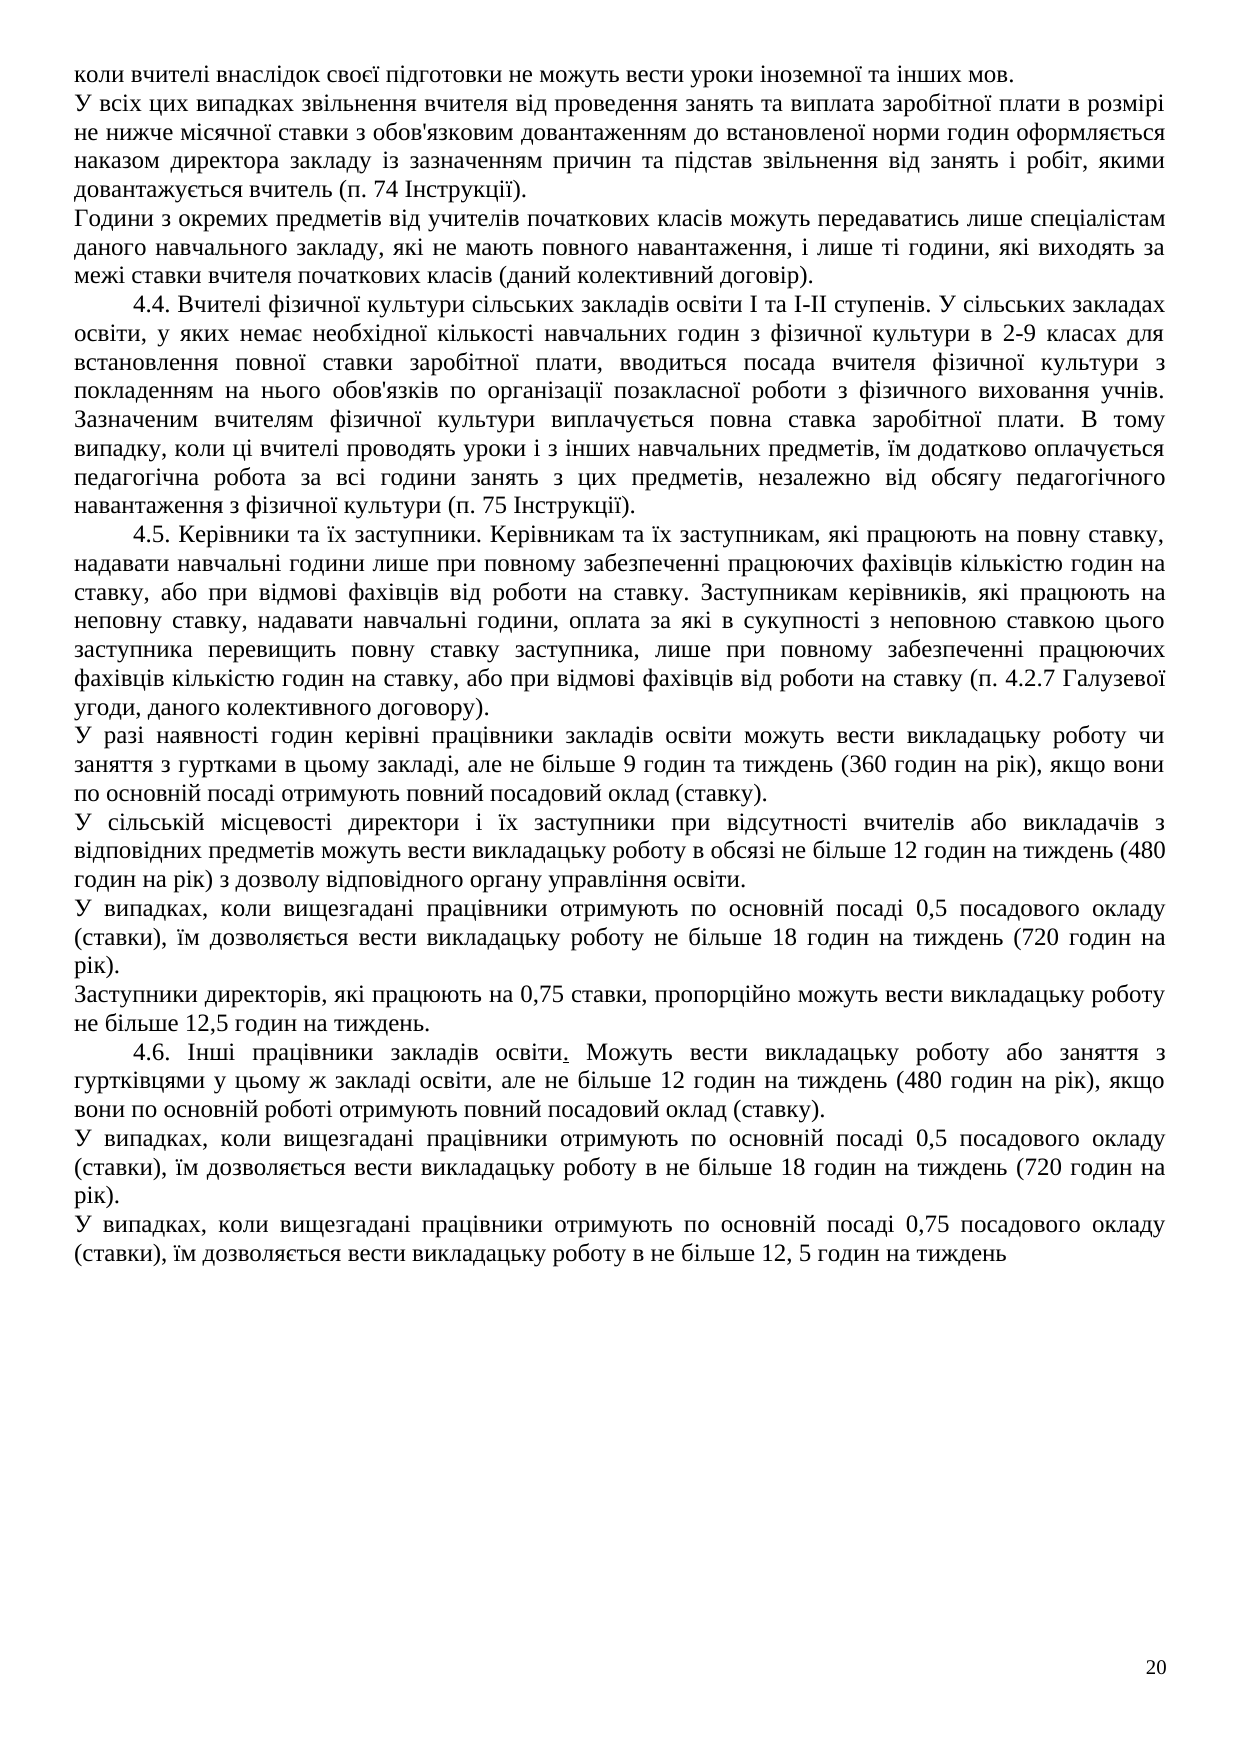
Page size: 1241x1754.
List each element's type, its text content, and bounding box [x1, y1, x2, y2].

text У сільській місцевості директори і їх заступники при відсутності вчителів або викладачів з відповідних предметів можуть вести викладацьку роботу в обсязі не більше 12 годин на тиждень (480 годин на рік) з дозволу відповідного органу управління освіти. [74, 807, 1166, 893]
text У випадках, коли вищезгадані працівники отримують по основній посаді 0,5 посадового окладу (ставки), їм дозволяється вести викладацьку роботу в не більше 18 годин на тиждень (720 годин на рік). [74, 1123, 1166, 1209]
text 4.4. Вчителі фізичної культури сільських закладів освіти І та І-ІІ ступенів. У сільських закладах освіти, у яких немає необхідної кількості навчальних годин з фізичної культури в 2-9 класах для встановлення повної ставки заробітної плати, вводиться посада вчителя фізичної культури з покладенням на нього обов'язків по організації позакласної роботи з фізичного виховання учнів. Зазначеним вчителям фізичної культури виплачується повна ставка заробітної плати. В тому випадку, коли ці вчителі проводять уроки і з інших навчальних предметів, їм додатково оплачується педагогічна робота за всі години занять з цих предметів, незалежно від обсягу педагогічного навантаження з фізичної культури (п. 75 Інструкції). [74, 289, 1166, 519]
text 4.5. Керівники та їх заступники. Керівникам та їх заступникам, які працюють на повну ставку, надавати навчальні години лише при повному забезпеченні працюючих фахівців кількістю годин на ставку, або при відмові фахівців від роботи на ставку. Заступникам керівників, які працюють на неповну ставку, надавати навчальні години, оплата за які в сукупності з неповною ставкою цього заступника перевищить повну ставку заступника, лише при повному забезпеченні працюючих фахівців кількістю годин на ставку, або при відмові фахівців від роботи на ставку (п. 4.2.7 Галузевої угоди, даного колективного договору). [74, 519, 1166, 720]
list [74, 59, 1166, 88]
text У випадках, коли вищезгадані працівники отримують по основній посаді 0,75 посадового окладу (ставки), їм дозволяється вести викладацьку роботу в не більше 12, 5 годин на тиждень [74, 1209, 1166, 1267]
text Години з окремих предметів від учителів початкових класів можуть передаватись лише спеціалістам даного навчального закладу, які не мають повного навантаження, і лише ті години, які виходять за межі ставки вчителя початкових класів (даний колективний договір). [74, 203, 1166, 289]
text У всіх цих випадках звільнення вчителя від проведення занять та виплата заробітної плати в розмірі не нижче місячної ставки з обов'язковим довантаженням до встановленої норми годин оформляється наказом директора закладу із зазначенням причин та підстав звільнення від занять і робіт, якими довантажується вчитель (п. 74 Інструкції). [74, 88, 1166, 203]
text Заступники директорів, які працюють на 0,75 ставки, пропорційно можуть вести викладацьку роботу не більше 12,5 годин на тиждень. [74, 979, 1166, 1037]
text У випадках, коли вищезгадані працівники отримують по основній посаді 0,5 посадового окладу (ставки), їм дозволяється вести викладацьку роботу не більше 18 годин на тиждень (720 годин на рік). [74, 893, 1166, 979]
text 4.6. Інші працівники закладів освіти. Можуть вести викладацьку роботу або заняття з гуртківцями у цьому ж закладі освіти, але не більше 12 годин на тиждень (480 годин на рік), якщо вони по основній роботі отримують повний посадовий оклад (ставку). [74, 1037, 1166, 1123]
text У разі наявності годин керівні працівники закладів освіти можуть вести викладацьку роботу чи заняття з гуртками в цьому закладі, але не більше 9 годин та тиждень (360 годин на рік), якщо вони по основній посаді отримують повний посадовий оклад (ставку). [74, 720, 1166, 807]
